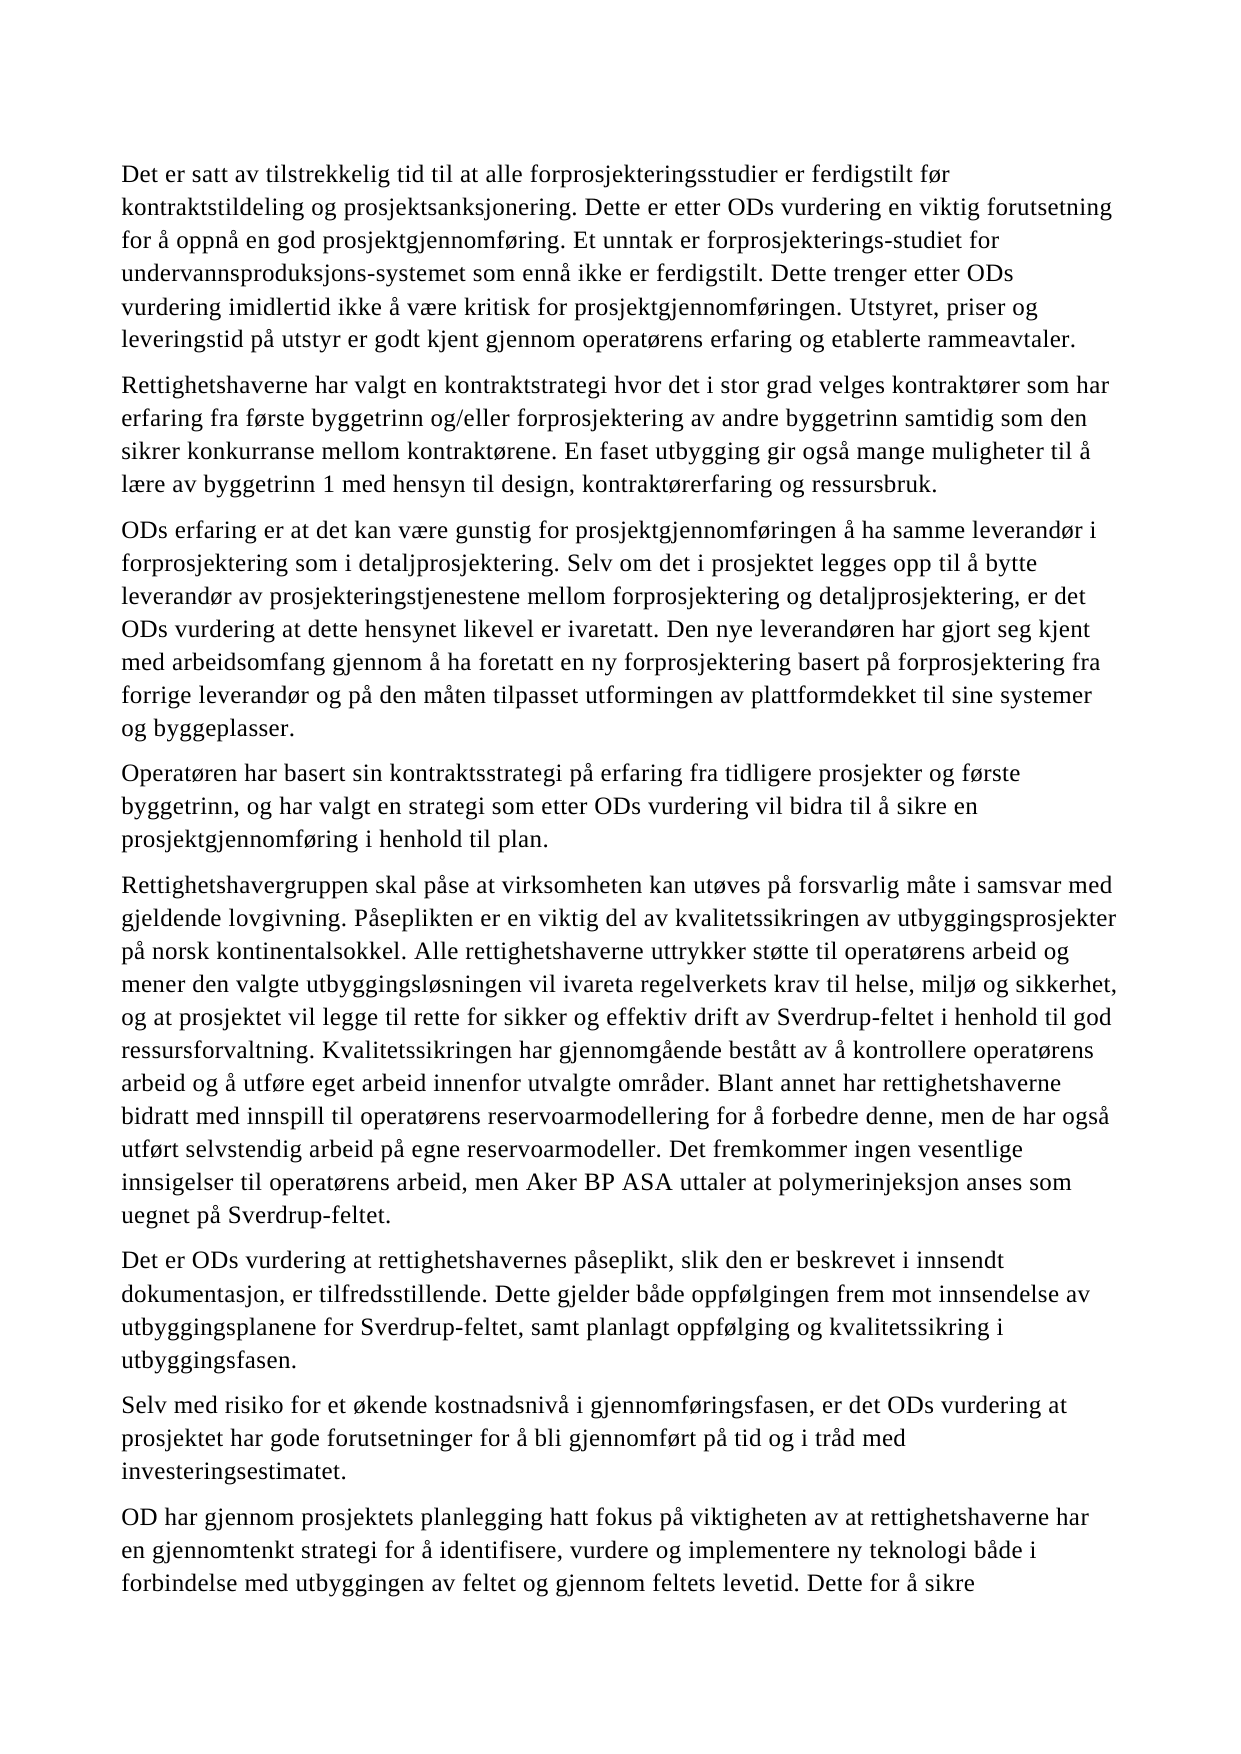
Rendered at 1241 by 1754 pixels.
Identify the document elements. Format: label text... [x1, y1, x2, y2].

text Rettighetshaverne har valgt en kontraktstrategi hvor det i stor grad velges kontraktører som har erfaring fra første byggetrinn og/eller forprosjektering av andre byggetrinn samtidig som den sikrer konkurranse mellom kontraktørene. En faset utbygging gir også mange muligheter til å lære av byggetrinn 1 med hensyn til design, kontraktørerfaring og ressursbruk. [121, 370, 1119, 498]
text Selv med risiko for et økende kostnadsnivå i gjennomføringsfasen, er det ODs vurdering at prosjektet har gode forutsetninger for å bli gjennomført på tid og i tråd med investeringsestimatet. [121, 1390, 1119, 1485]
text Det er ODs vurdering at rettighetshavernes påseplikt, slik den er beskrevet i innsendt dokumentasjon, er tilfredsstillende. Dette gjelder både oppfølgingen frem mot innsendelse av utbyggingsplanene for Sverdrup-feltet, samt planlagt oppfølging og kvalitetssikring i utbyggingsfasen. [121, 1246, 1119, 1373]
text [121, 1502, 1119, 1597]
text Det er satt av tilstrekkelig tid til at alle forprosjekteringsstudier er ferdigstilt før kontraktstildeling og prosjektsanksjonering. Dette er etter ODs vurdering en viktig forutsetning for å oppnå en god prosjektgjennomføring. Et unntak er forprosjekterings-studiet for undervannsproduksjons-systemet som ennå ikke er ferdigstilt. Dette trenger etter ODs vurdering imidlertid ikke å være kritisk for prosjektgjennomføringen. Utstyret, priser og leveringstid på utstyr er godt kjent gjennom operatørens erfaring og etablerte rammeavtaler. [121, 159, 1119, 353]
text Operatøren har basert sin kontraktsstrategi på erfaring fra tidligere prosjekter og første byggetrinn, og har valgt en strategi som etter ODs vurdering vil bidra til å sikre en prosjektgjennomføring i henhold til plan. [121, 758, 1119, 853]
text ODs erfaring er at det kan være gunstig for prosjektgjennomføringen å ha samme leverandør i forprosjektering som i detaljprosjektering. Selv om det i prosjektet legges opp til å bytte leverandør av prosjekteringstjenestene mellom forprosjektering og detaljprosjektering, er det ODs vurdering at dette hensynet likevel er ivaretatt. Den nye leverandøren har gjort seg kjent med arbeidsomfang gjennom å ha foretatt en ny forprosjektering basert på forprosjektering fra forrige leverandør og på den måten tilpasset utformingen av plattformdekket til sine systemer og byggeplasser. [121, 515, 1119, 742]
text Rettighetshavergruppen skal påse at virksomheten kan utøves på forsvarlig måte i samsvar med gjeldende lovgivning. Påseplikten er en viktig del av kvalitetssikringen av utbyggingsprosjekter på norsk kontinentalsokkel. Alle rettighetshaverne uttrykker støtte til operatørens arbeid og mener den valgte utbyggingsløsningen vil ivareta regelverkets krav til helse, miljø og sikkerhet, og at prosjektet vil legge til rette for sikker og effektiv drift av Sverdrup-feltet i henhold til god ressursforvaltning. Kvalitetssikringen har gjennomgående bestått av å kontrollere operatørens arbeid og å utføre eget arbeid innenfor utvalgte områder. Blant annet har rettighetshaverne bidratt med innspill til operatørens reservoarmodellering for å forbedre denne, men de har også utført selvstendig arbeid på egne reservoarmodeller. Det fremkommer ingen vesentlige innsigelser til operatørens arbeid, men Aker BP ASA uttaler at polymerinjeksjon anses som uegnet på Sverdrup-feltet. [121, 870, 1119, 1229]
